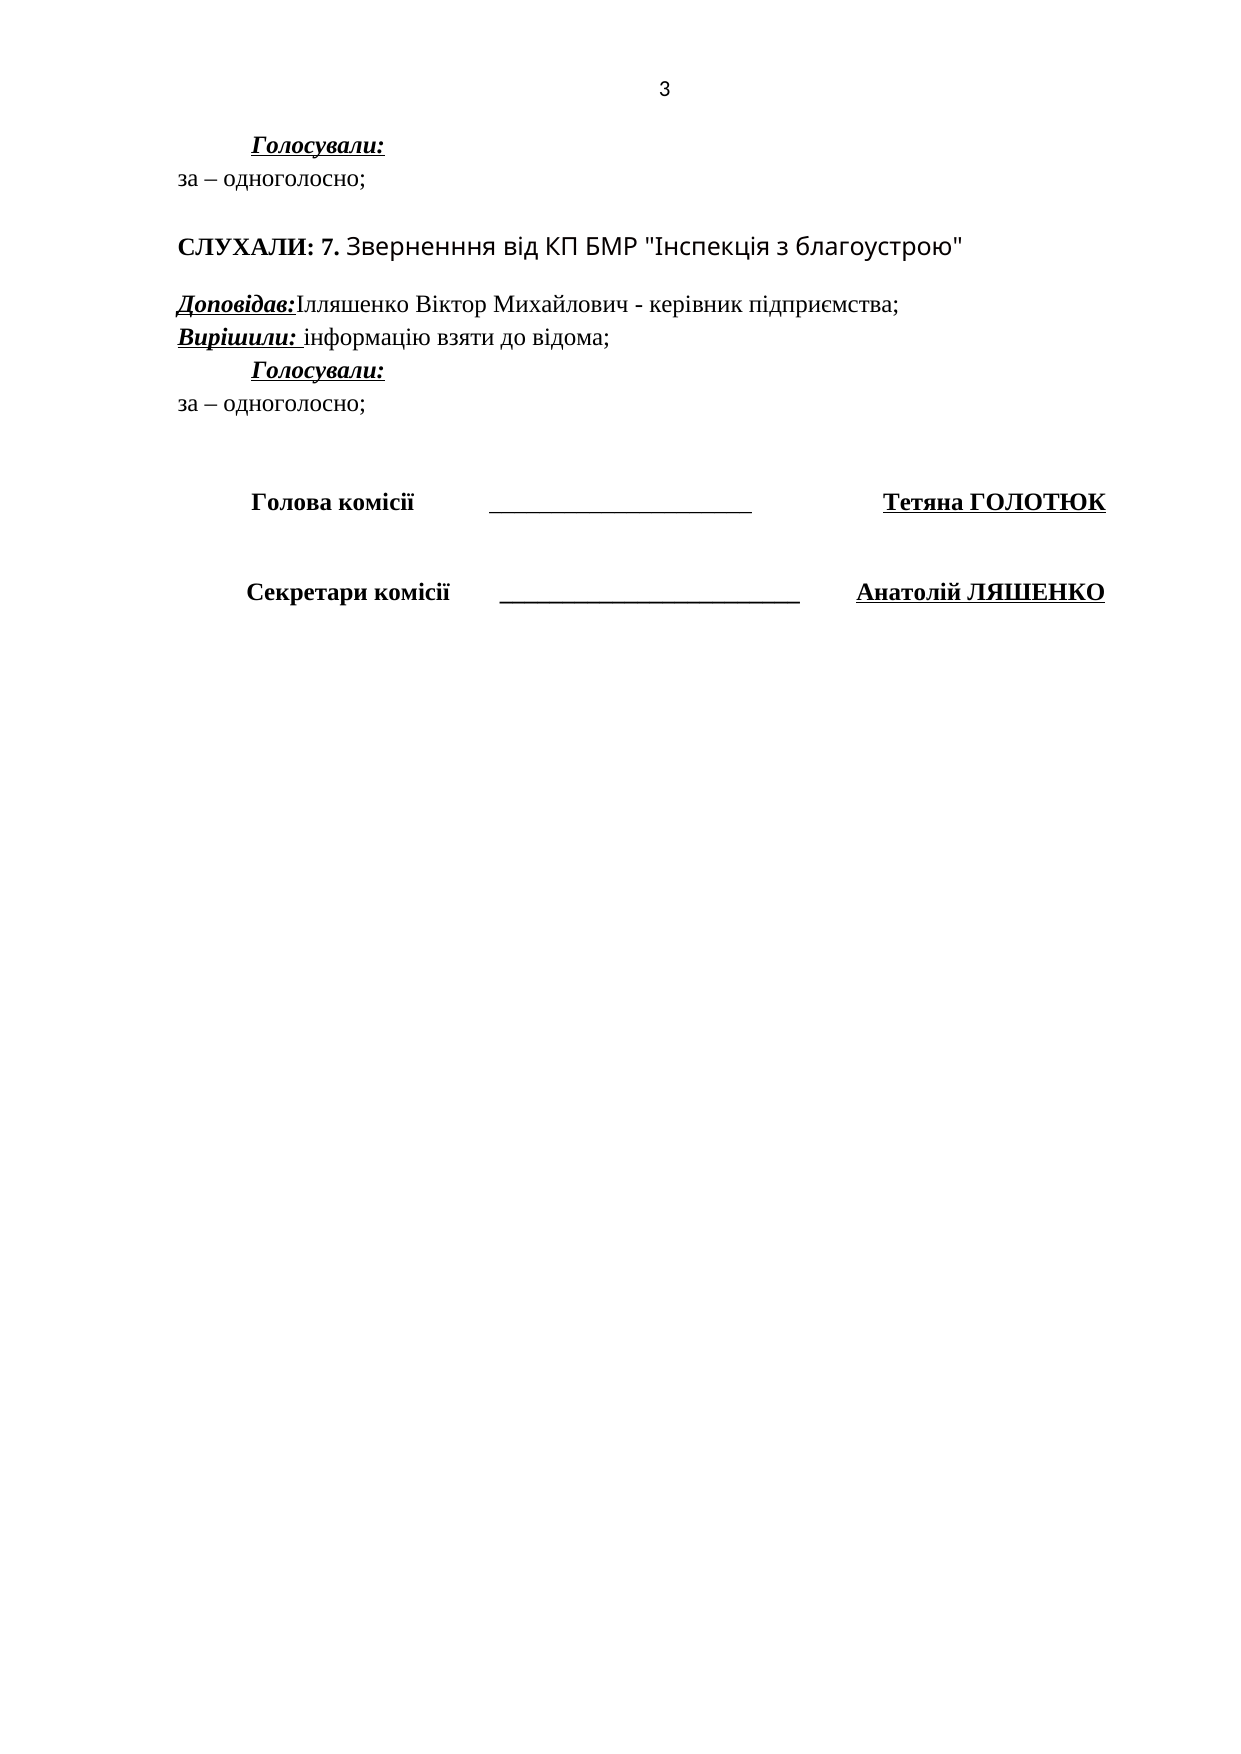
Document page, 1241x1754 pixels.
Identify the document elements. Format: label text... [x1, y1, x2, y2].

text Доповідав:Ілляшенко Віктор Михайлович - керівник підприємства; [177, 289, 1152, 318]
text Голосували: [177, 130, 1152, 159]
text Вирішили: інформацію взяти до відома; [177, 322, 1152, 351]
text за – одноголосно; [177, 388, 1152, 417]
text за – одноголосно; [177, 163, 1152, 192]
text Голосували: [177, 355, 1152, 384]
text Голова комісії _____________________ Тетяна ГОЛОТЮК [177, 487, 1152, 516]
text Секретари комісії ________________________ Анатолій ЛЯШЕНКО [177, 577, 1152, 606]
text СЛУХАЛИ: 7. Зверненння від КП БМР "Інспекція з благоустрою" [177, 229, 1152, 263]
